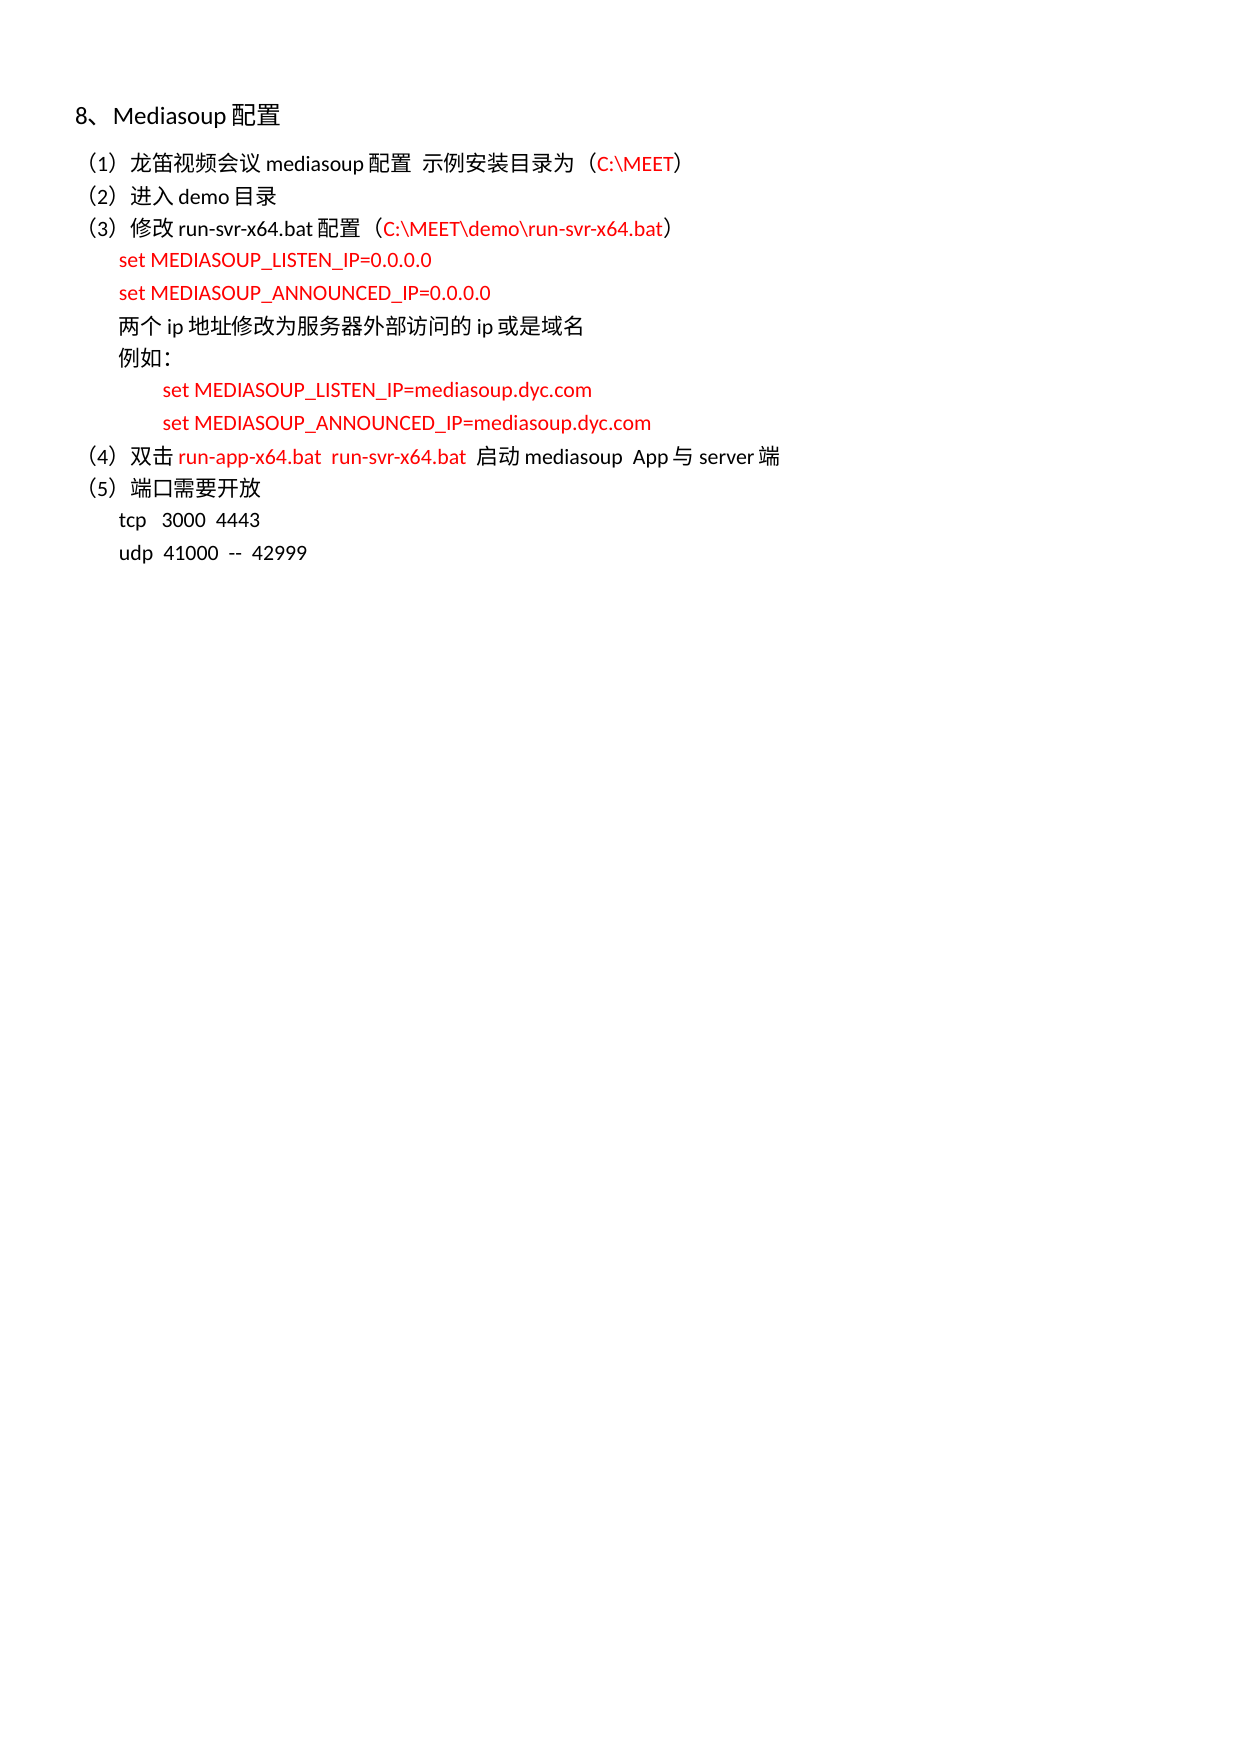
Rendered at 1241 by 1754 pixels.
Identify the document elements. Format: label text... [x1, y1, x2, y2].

list set MEDIASOUP_ANNOUNCED_IP=0.0.0.0 [75, 276, 1165, 308]
list （2）进入demo目录 [75, 178, 1165, 211]
list udp 41000 -- 42999 [75, 536, 1165, 568]
list （1）龙笛视频会议mediasoup配置 示例安装目录为（C:\MEET） [75, 146, 1165, 178]
list （4）双击run-app-x64.bat run-svr-x64.bat 启动mediasoup App与server端 [75, 438, 1165, 471]
list （5）端口需要开放 [75, 471, 1165, 503]
list （3）修改run-svr-x64.bat配置（C:\MEET\demo\run-svr-x64.bat） [75, 211, 1165, 243]
list set MEDIASOUP_LISTEN_IP=0.0.0.0 [75, 243, 1165, 276]
list set MEDIASOUP_LISTEN_IP=mediasoup.dyc.com [119, 373, 1165, 406]
list set MEDIASOUP_ANNOUNCED_IP=mediasoup.dyc.com [119, 406, 1165, 438]
text 两个ip地址修改为服务器外部访问的ip或是域名 [75, 308, 1165, 341]
list tcp 3000 4443 [75, 503, 1165, 536]
text 例如： [75, 341, 1165, 373]
text 8、Mediasoup配置 [75, 81, 1165, 146]
